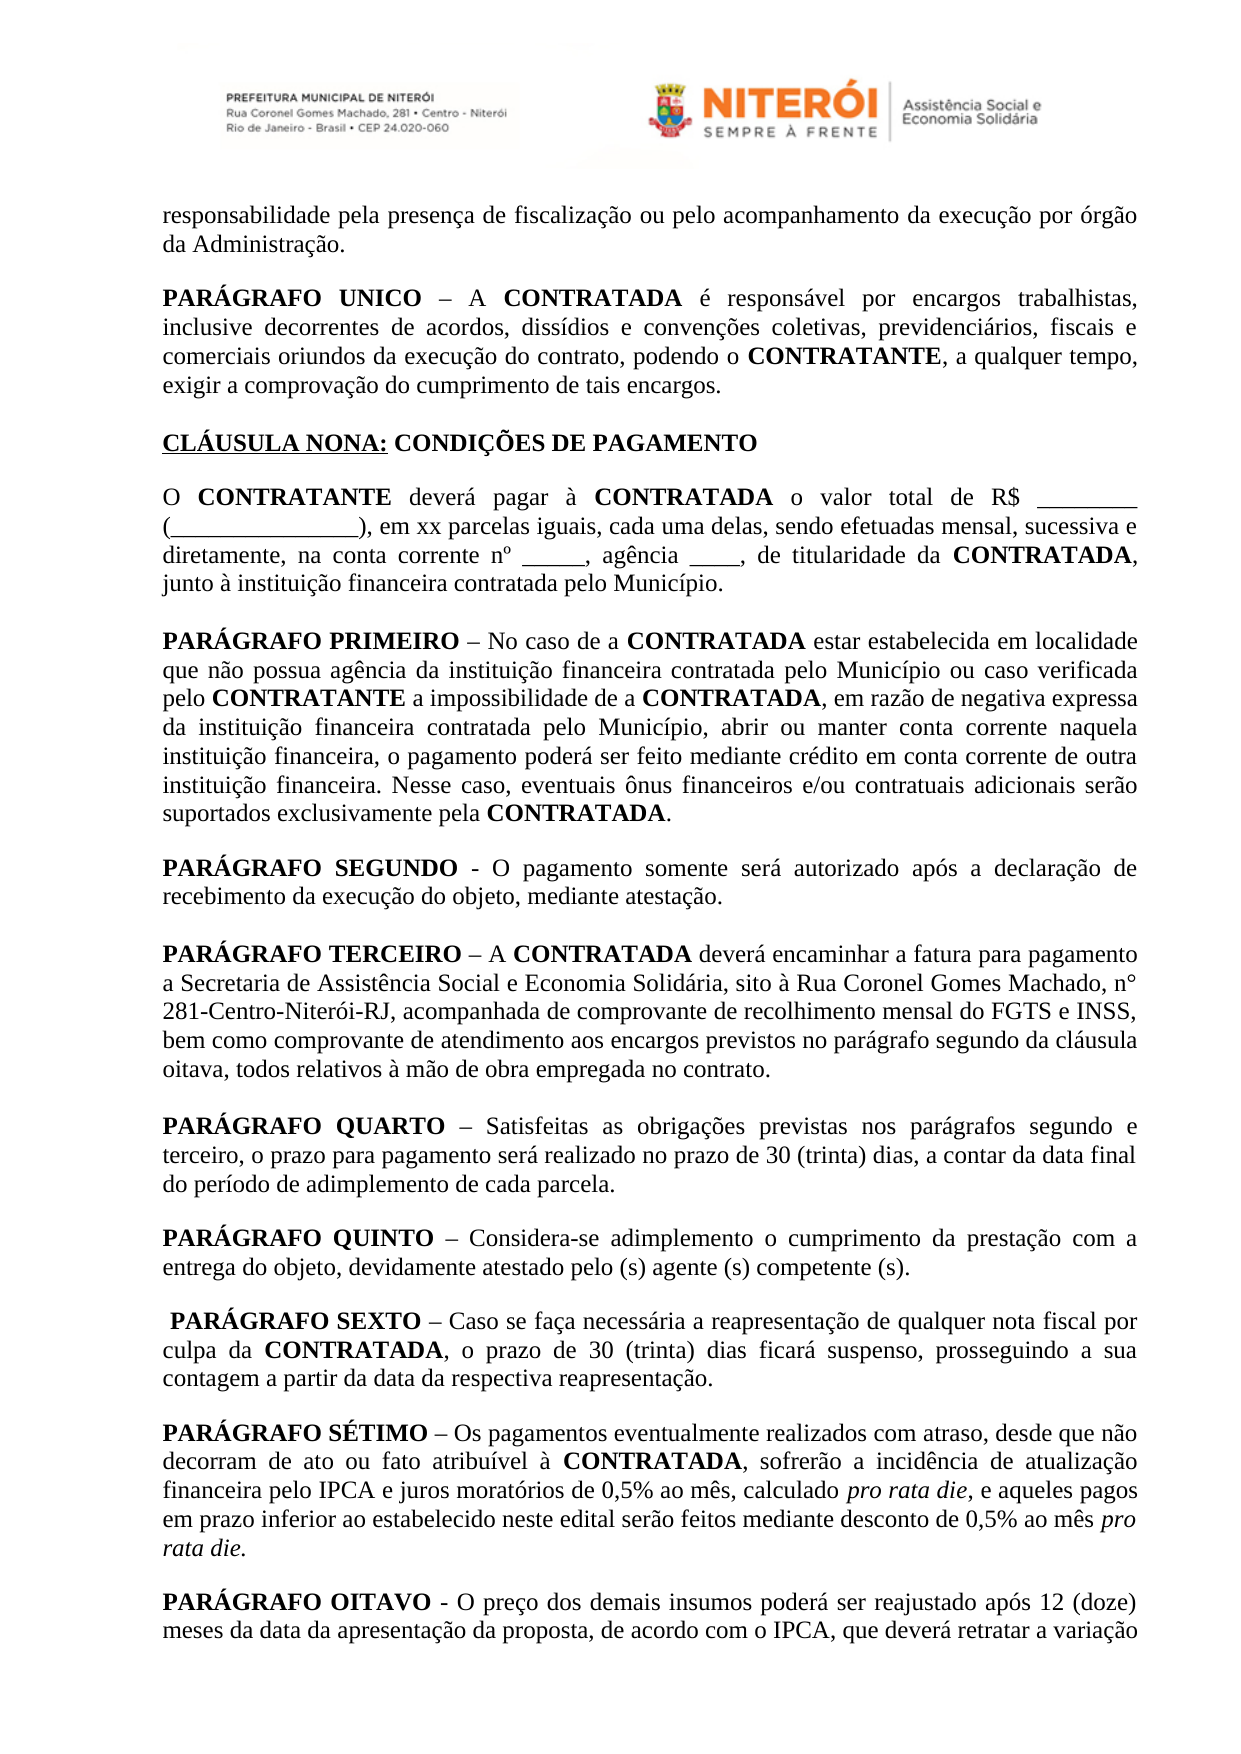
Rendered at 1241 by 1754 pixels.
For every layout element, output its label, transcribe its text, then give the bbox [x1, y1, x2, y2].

text PARÁGRAFO SEXTO – Caso se faça necessária a reapresentação de qualquer nota fiscal por culpa da CONTRATADA, o prazo de 30 (trinta) dias ficará suspenso, prosseguindo a sua contagem a partir da data da respectiva reapresentação. [162, 1306, 1138, 1392]
text PARÁGRAFO PRIMEIRO – No caso de a CONTRATADA estar estabelecida em localidade que não possua agência da instituição financeira contratada pelo Município ou caso verificada pelo CONTRATANTE a impossibilidade de a CONTRATADA, em razão de negativa expressa da instituição financeira contratada pelo Município, abrir ou manter conta corrente naquela instituição financeira, o pagamento poderá ser feito mediante crédito em conta corrente de outra instituição financeira. Nesse caso, eventuais ônus financeiros e/ou contratuais adicionais serão suportados exclusivamente pela CONTRATADA. [162, 626, 1138, 827]
text PARÁGRAFO TERCEIRO – A CONTRATADA deverá encaminhar a fatura para pagamento a Secretaria de Assistência Social e Economia Solidária, sito à Rua Coronel Gomes Machado, n° 281-Centro-Niterói-RJ, acompanhada de comprovante de recolhimento mensal do FGTS e INSS, bem como comprovante de atendimento aos encargos previstos no parágrafo segundo da cláusula oitava, todos relativos à mão de obra empregada no contrato. [162, 939, 1138, 1083]
text PARÁGRAFO UNICO – A CONTRATADA é responsável por encargos trabalhistas, inclusive decorrentes de acordos, dissídios e convenções coletivas, previdenciários, fiscais e comerciais oriundos da execução do contrato, podendo o CONTRATANTE, a qualquer tempo, exigir a comprovação do cumprimento de tais encargos. [162, 283, 1138, 398]
text PARÁGRAFO QUARTO – Satisfeitas as obrigações previstas nos parágrafos segundo e terceiro, o prazo para pagamento será realizado no prazo de 30 (trinta) dias, a contar da data final do período de adimplemento de cada parcela. [162, 1111, 1138, 1198]
picture [177, 43, 1064, 169]
text PARÁGRAFO SEGUNDO - O pagamento somente será autorizado após a declaração de recebimento da execução do objeto, mediante atestação. [162, 853, 1138, 910]
subtitle CLÁUSULA NONA: CONDIÇÕES DE PAGAMENTO [162, 428, 1138, 457]
text PARÁGRAFO QUINTO – Considera-se adimplemento o cumprimento da prestação com a entrega do objeto, devidamente atestado pelo (s) agente (s) competente (s). [162, 1223, 1138, 1281]
text PARÁGRAFO SÉTIMO – Os pagamentos eventualmente realizados com atraso, desde que não decorram de ato ou fato atribuível à CONTRATADA, sofrerão a incidência de atualização financeira pelo IPCA e juros moratórios de 0,5% ao mês, calculado pro rata die, e aqueles pagos em prazo inferior ao estabelecido neste edital serão feitos mediante desconto de 0,5% ao mês pro rata die. [162, 1418, 1138, 1561]
text O CONTRATANTE deverá pagar à CONTRATADA o valor total de R$ ________ (_______________), em xx parcelas iguais, cada uma delas, sendo efetuadas mensal, sucessiva e diretamente, na conta corrente nº _____, agência ____, de titularidade da CONTRATADA, junto à instituição financeira contratada pelo Município. [162, 482, 1138, 597]
